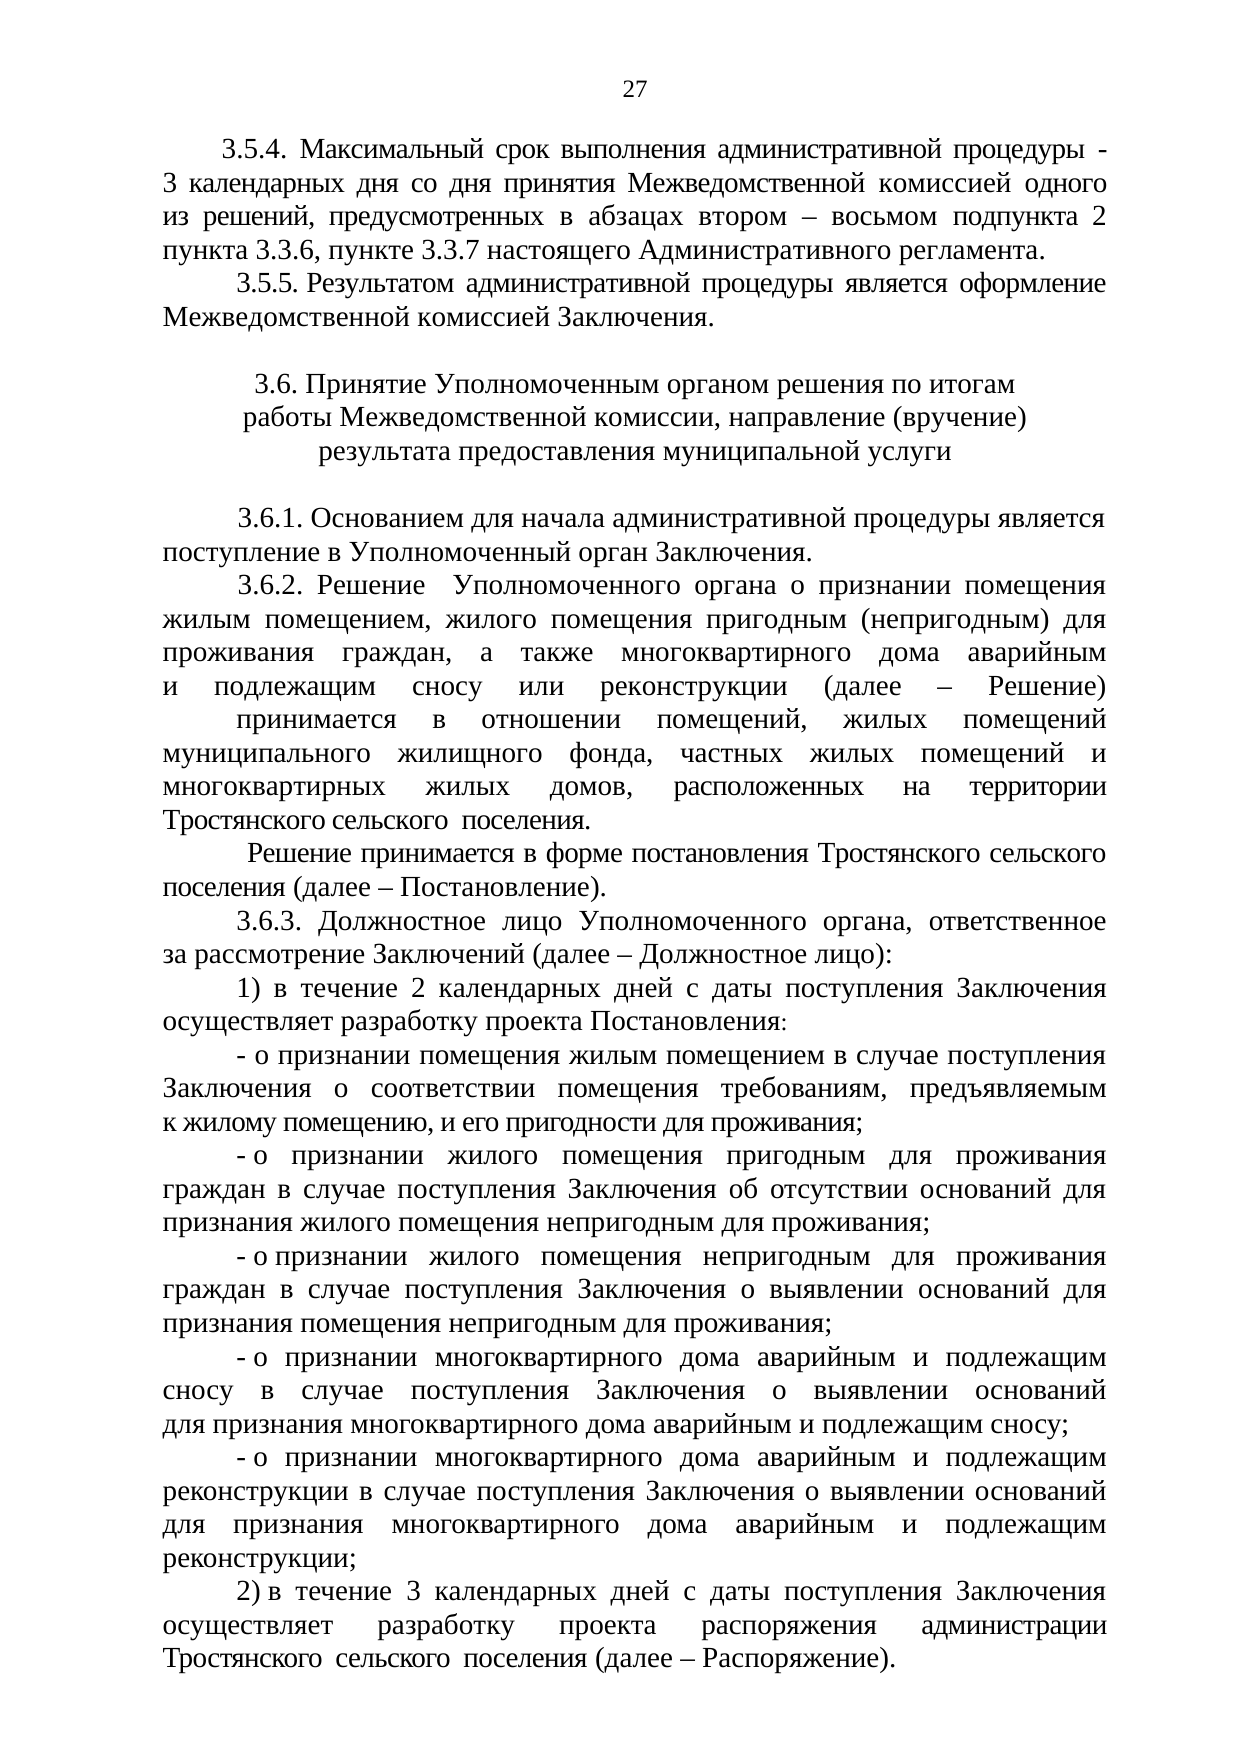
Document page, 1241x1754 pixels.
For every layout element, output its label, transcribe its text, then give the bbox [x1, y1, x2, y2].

text поступление в Уполномоченный орган Заключения. [162, 534, 1107, 567]
text 2) в течение 3 календарных дней с даты поступления Заключения осуществляет разработку проекта распоряжения администрации Тростянского сельского поселения (далее – Распоряжение). [162, 1573, 1107, 1674]
text 3.5.5. Результатом административной процедуры является оформление Межведомственной комиссией Заключения. [162, 265, 1107, 332]
text 3.6.3. Должностное лицо Уполномоченного органа, ответственное за рассмотрение Заключений (далее – Должностное лицо): [162, 903, 1107, 970]
text - о признании жилого помещения непригодным для проживания граждан в случае поступления Заключения о выявлении оснований для признания помещения непригодным для проживания; [162, 1238, 1107, 1339]
text - о признании жилого помещения пригодным для проживания граждан в случае поступления Заключения об отсутствии оснований для признания жилого помещения непригодным для проживания; [162, 1137, 1107, 1238]
text - о признании многоквартирного дома аварийным и подлежащим сносу в случае поступления Заключения о выявлении оснований для признания многоквартирного дома аварийным и подлежащим сносу; [162, 1339, 1107, 1439]
text Решение принимается в форме постановления Тростянского сельского поселения (далее – Постановление). [162, 836, 1107, 903]
text 1) в течение 2 календарных дней с даты поступления Заключения осуществляет разработку проекта Постановления: [162, 970, 1107, 1037]
text 3.5.4. Максимальный срок выполнения административной процедуры - 3 календарных дня со дня принятия Межведомственной комиссией одного из решений, предусмотренных в абзацах втором – восьмом подпункта 2 пункта 3.3.6, пункте 3.3.7 настоящего Административного регламента. [162, 131, 1107, 265]
text - о признании помещения жилым помещением в случае поступления Заключения о соответствии помещения требованиям, предъявляемым к жилому помещению, и его пригодности для проживания; [162, 1037, 1107, 1137]
text 3.6. Принятие Уполномоченным органом решения по итогам работы Межведомственной комиссии, направление (вручение) результата предоставления муниципальной услуги [162, 366, 1107, 467]
text - о признании многоквартирного дома аварийным и подлежащим реконструкции в случае поступления Заключения о выявлении оснований для признания многоквартирного дома аварийным и подлежащим реконструкции; [162, 1439, 1107, 1573]
text 3.6.1. Основанием для начала административной процедуры является [162, 500, 1107, 534]
text 3.6.2. Решение Уполномоченного органа о признании помещения жилым помещением, жилого помещения пригодным (непригодным) для проживания граждан, а также многоквартирного дома аварийным и подлежащим сносу или реконструкции (далее – Решение) принимается в отношении помещений, жилых помещений муниципального жилищного фонда, частных жилых помещений и многоквартирных жилых домов, расположенных на территории Тростянского сельского поселения. [162, 567, 1107, 836]
